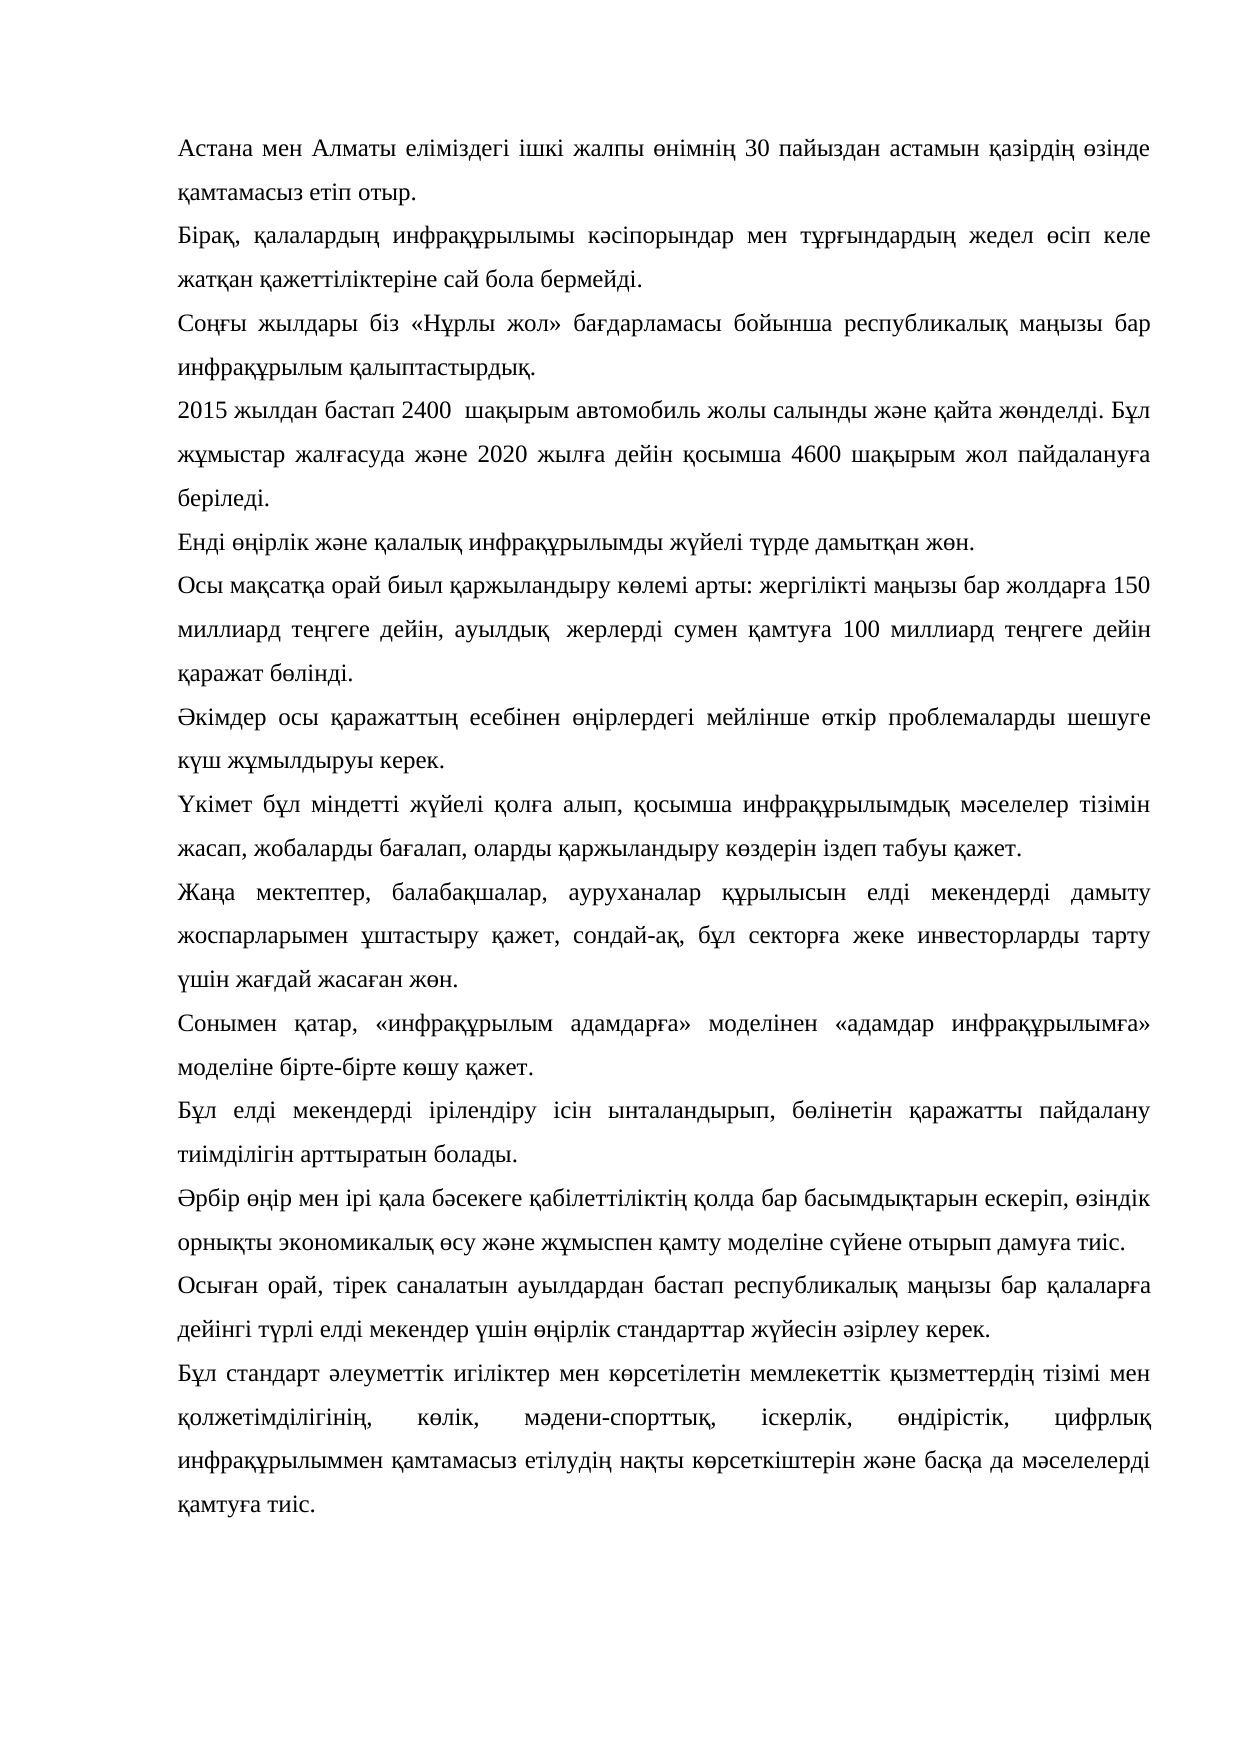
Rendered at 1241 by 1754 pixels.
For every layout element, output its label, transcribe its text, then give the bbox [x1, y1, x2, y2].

text Үкімет бұл міндетті жүйелі қолға алып, қосымша инфрақұрылымдық мәселелер тізімін жасап, жобаларды бағалап, оларды қаржыландыру көздерін іздеп табуы қажет. [177, 774, 1152, 862]
text Бұл елді мекендерді ірілендіру ісін ынталандырып, бөлінетін қаражатты пайдалану тиімділігін арттыратын болады. [177, 1081, 1152, 1168]
text Жаңа мектептер, балабақшалар, ауруханалар құрылысын елді мекендерді дамыту жоспарларымен ұштастыру қажет, сондай-ақ, бұл секторға жеке инвесторларды тарту үшін жағдай жасаған жөн. [177, 862, 1152, 993]
text Осыған орай, тірек саналатын ауылдардан бастап республикалық маңызы бар қалаларға дейінгі түрлі елді мекендер үшін өңірлік стандарттар жүйесін әзірлеу керек. [177, 1256, 1152, 1343]
text Бұл стандарт әлеуметтік игіліктер мен көрсетілетін мемлекеттік қызметтердің тізімі мен қолжетімділігінің, көлік, мәдени-спорттық, іскерлік, өндірістік, цифрлық инфрақұрылыммен қамтамасыз етілудің нақты көрсеткіштерін және басқа да мәселелерді қамтуға тиіс. [177, 1343, 1152, 1518]
text Сонымен қатар, «инфрақұрылым адамдарға» моделінен «адамдар инфрақұрылымға» моделіне бірте-бірте көшу қажет. [177, 993, 1152, 1081]
text Осы мақсатқа орай биыл қаржыландыру көлемі арты: жергілікті маңызы бар жолдарға 150 миллиард теңгеге дейін, ауылдық жерлерді сумен қамтуға 100 миллиард теңгеге дейін қаражат бөлінді. [177, 556, 1152, 687]
text Әрбір өңір мен ірі қала бәсекеге қабілеттіліктің қолда бар басымдықтарын ескеріп, өзіндік орнықты экономикалық өсу және жұмыспен қамту моделіне сүйене отырып дамуға тиіс. [177, 1168, 1152, 1256]
text Әкімдер осы қаражаттың есебінен өңірлердегі мейлінше өткір проблемаларды шешуге күш жұмылдыруы керек. [177, 687, 1152, 774]
text Бірақ, қалалардың инфрақұрылымы кәсіпорындар мен тұрғындардың жедел өсіп келе жатқан қажеттіліктеріне сай бола бермейді. [177, 206, 1152, 293]
text Соңғы жылдары біз «Нұрлы жол» бағдарламасы бойынша республикалық маңызы бар инфрақұрылым қалыптастырдық. [177, 293, 1152, 381]
text 2015 жылдан бастап 2400 шақырым автомобиль жолы салынды және қайта жөнделді. Бұл жұмыстар жалғасуда және 2020 жылға дейін қосымша 4600 шақырым жол пайдалануға беріледі. [177, 381, 1152, 512]
text Астана мен Алматы еліміздегі ішкі жалпы өнімнің 30 пайыздан астамын қазірдің өзінде қамтамасыз етіп отыр. [177, 118, 1152, 206]
text Енді өңірлік және қалалық инфрақұрылымды жүйелі түрде дамытқан жөн. [177, 512, 1152, 556]
